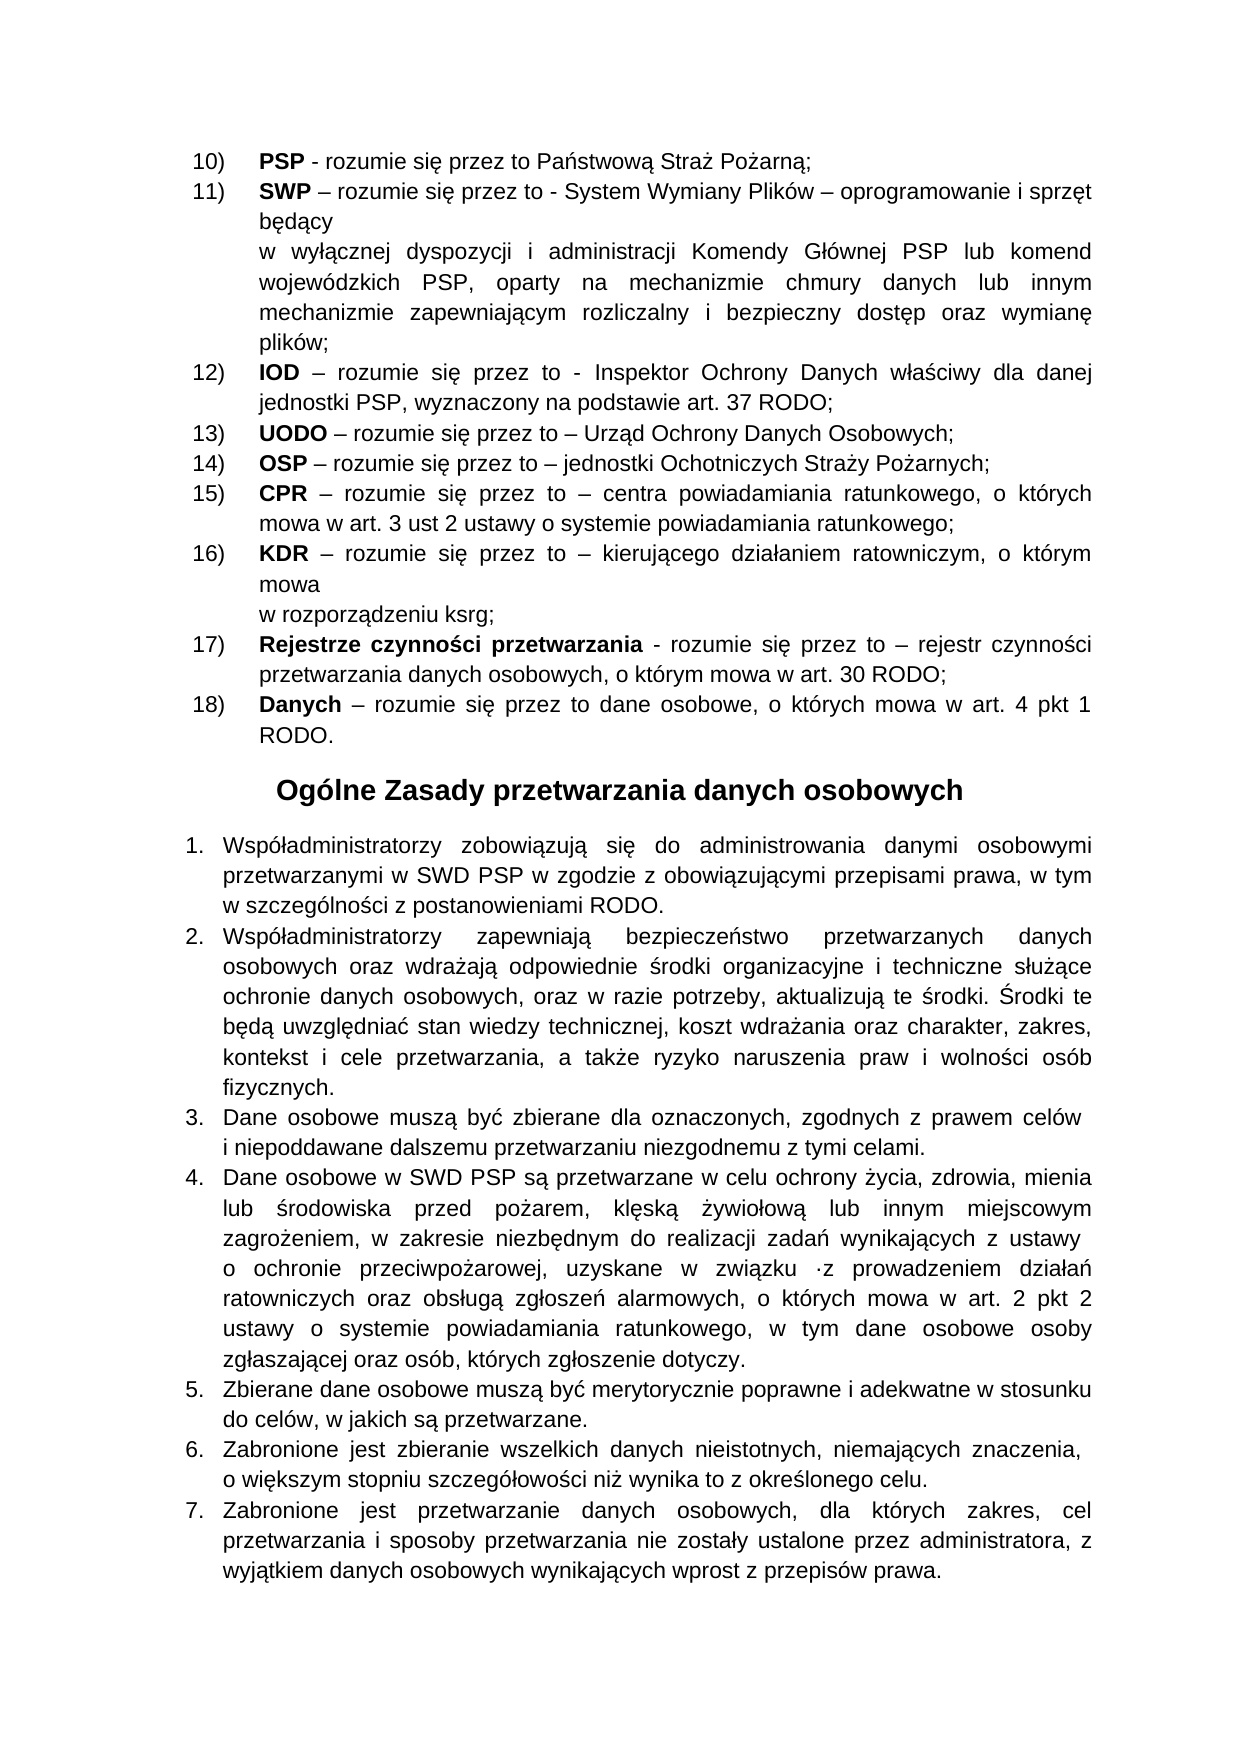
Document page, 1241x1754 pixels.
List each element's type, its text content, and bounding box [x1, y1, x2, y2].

list Zbierane dane osobowe muszą być merytorycznie poprawne i adekwatne w stosunku do celów, w jakich są przetwarzane. [185, 1376, 1093, 1432]
list OSP – rozumie się przez to – jednostki Ochotniczych Straży Pożarnych; [192, 450, 1093, 476]
list PSP - rozumie się przez to Państwową Straż Pożarną; [192, 148, 1093, 174]
list Dane osobowe w SWD PSP są przetwarzane w celu ochrony życia, zdrowia, mienia lub środowiska przed pożarem, klęską żywiołową lub innym miejscowym zagrożeniem, w zakresie niezbędnym do realizacji zadań wynikających z ustawy o ochronie przeciwpożarowej, uzyskane w związku ·z prowadzeniem działań ratowniczych oraz obsługą zgłoszeń alarmowych, o których mowa w art. 2 pkt 2 ustawy o systemie powiadamiania ratunkowego, w tym dane osobowe osoby zgłaszającej oraz osób, których zgłoszenie dotyczy. [185, 1164, 1093, 1372]
list Rejestrze czynności przetwarzania - rozumie się przez to – rejestr czynności przetwarzania danych osobowych, o którym mowa w art. 30 RODO; [192, 631, 1093, 687]
list Danych – rozumie się przez to dane osobowe, o których mowa w art. 4 pkt 1 RODO. [192, 691, 1093, 748]
list KDR – rozumie się przez to – kierującego działaniem ratowniczym, o którym mowa w rozporządzeniu ksrg; [192, 540, 1093, 627]
list Współadministratorzy zobowiązują się do administrowania danymi osobowymi przetwarzanymi w SWD PSP w zgodzie z obowiązującymi przepisami prawa, w tym w szczególności z postanowieniami RODO. [185, 832, 1093, 919]
list Zabronione jest zbieranie wszelkich danych nieistotnych, niemających znaczenia, o większym stopniu szczegółowości niż wynika to z określonego celu. [185, 1436, 1093, 1493]
list UODO – rozumie się przez to – Urząd Ochrony Danych Osobowych; [192, 419, 1093, 446]
text Ogólne Zasady przetwarzania danych osobowych [148, 773, 1093, 806]
list Współadministratorzy zapewniają bezpieczeństwo przetwarzanych danych osobowych oraz wdrażają odpowiednie środki organizacyjne i techniczne służące ochronie danych osobowych, oraz w razie potrzeby, aktualizują te środki. Środki te będą uwzględniać stan wiedzy technicznej, koszt wdrażania oraz charakter, zakres, kontekst i cele przetwarzania, a także ryzyko naruszenia praw i wolności osób fizycznych. [185, 923, 1093, 1100]
list IOD – rozumie się przez to - Inspektor Ochrony Danych właściwy dla danej jednostki PSP, wyznaczony na podstawie art. 37 RODO; [192, 359, 1093, 416]
list CPR – rozumie się przez to – centra powiadamiania ratunkowego, o których mowa w art. 3 ust 2 ustawy o systemie powiadamiania ratunkowego; [192, 480, 1093, 536]
list SWP – rozumie się przez to - System Wymiany Plików – oprogramowanie i sprzęt będący w wyłącznej dyspozycji i administracji Komendy Głównej PSP lub komend wojewódzkich PSP, oparty na mechanizmie chmury danych lub innym mechanizmie zapewniającym rozliczalny i bezpieczny dostęp oraz wymianę plików; [192, 178, 1093, 355]
list Zabronione jest przetwarzanie danych osobowych, dla których zakres, cel przetwarzania i sposoby przetwarzania nie zostały ustalone przez administratora, z wyjątkiem danych osobowych wynikających wprost z przepisów prawa. [185, 1497, 1093, 1583]
list Dane osobowe muszą być zbierane dla oznaczonych, zgodnych z prawem celów i niepoddawane dalszemu przetwarzaniu niezgodnemu z tymi celami. [185, 1104, 1093, 1160]
